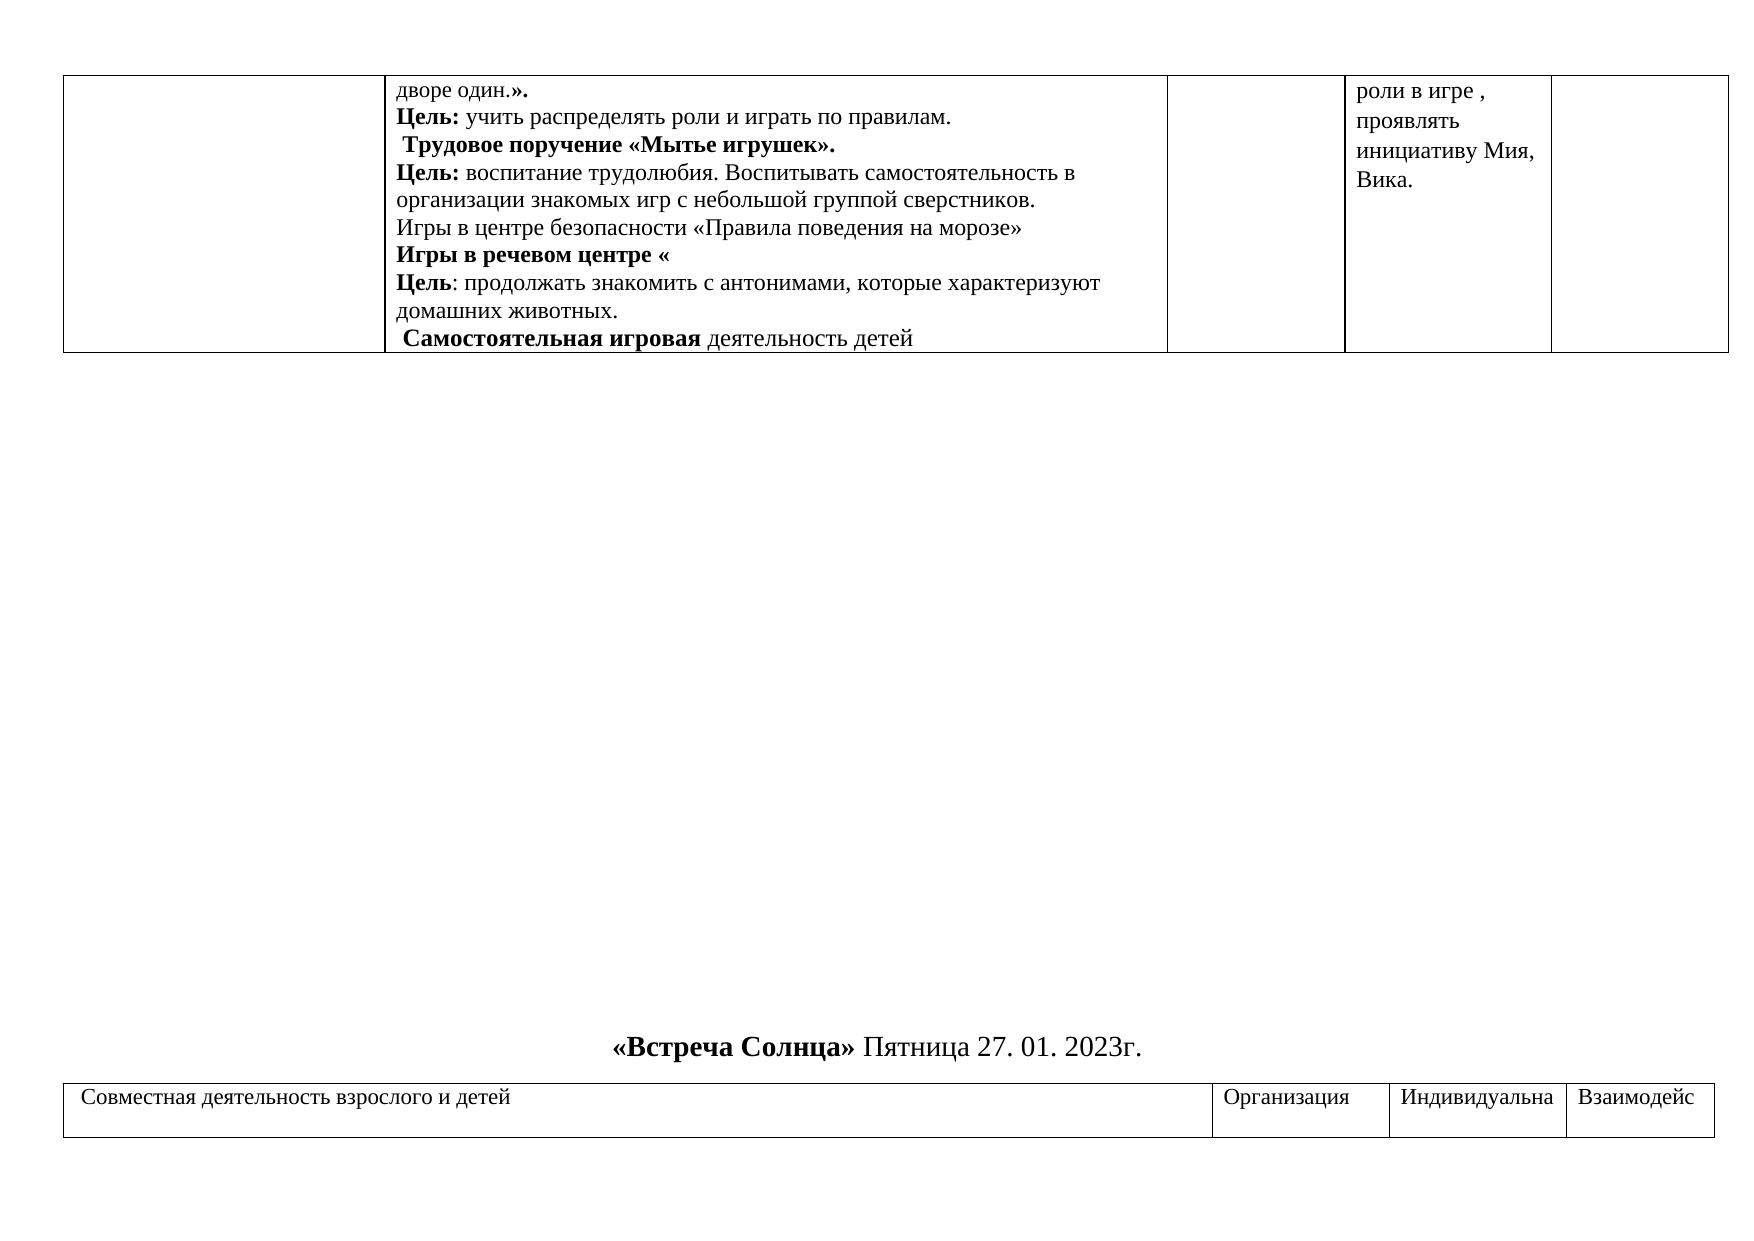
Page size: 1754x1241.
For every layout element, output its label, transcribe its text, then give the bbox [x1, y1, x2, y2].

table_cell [1168, 76, 1344, 352]
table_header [1213, 1084, 1389, 1137]
table_header Совместная деятельность взрослого и детей [64, 1084, 1212, 1137]
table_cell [1346, 76, 1551, 352]
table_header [1390, 1084, 1566, 1137]
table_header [1567, 1084, 1714, 1137]
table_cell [386, 76, 1167, 352]
text «Встреча Солнца» Пятница 27. 01. 2023г. [75, 1029, 1679, 1063]
